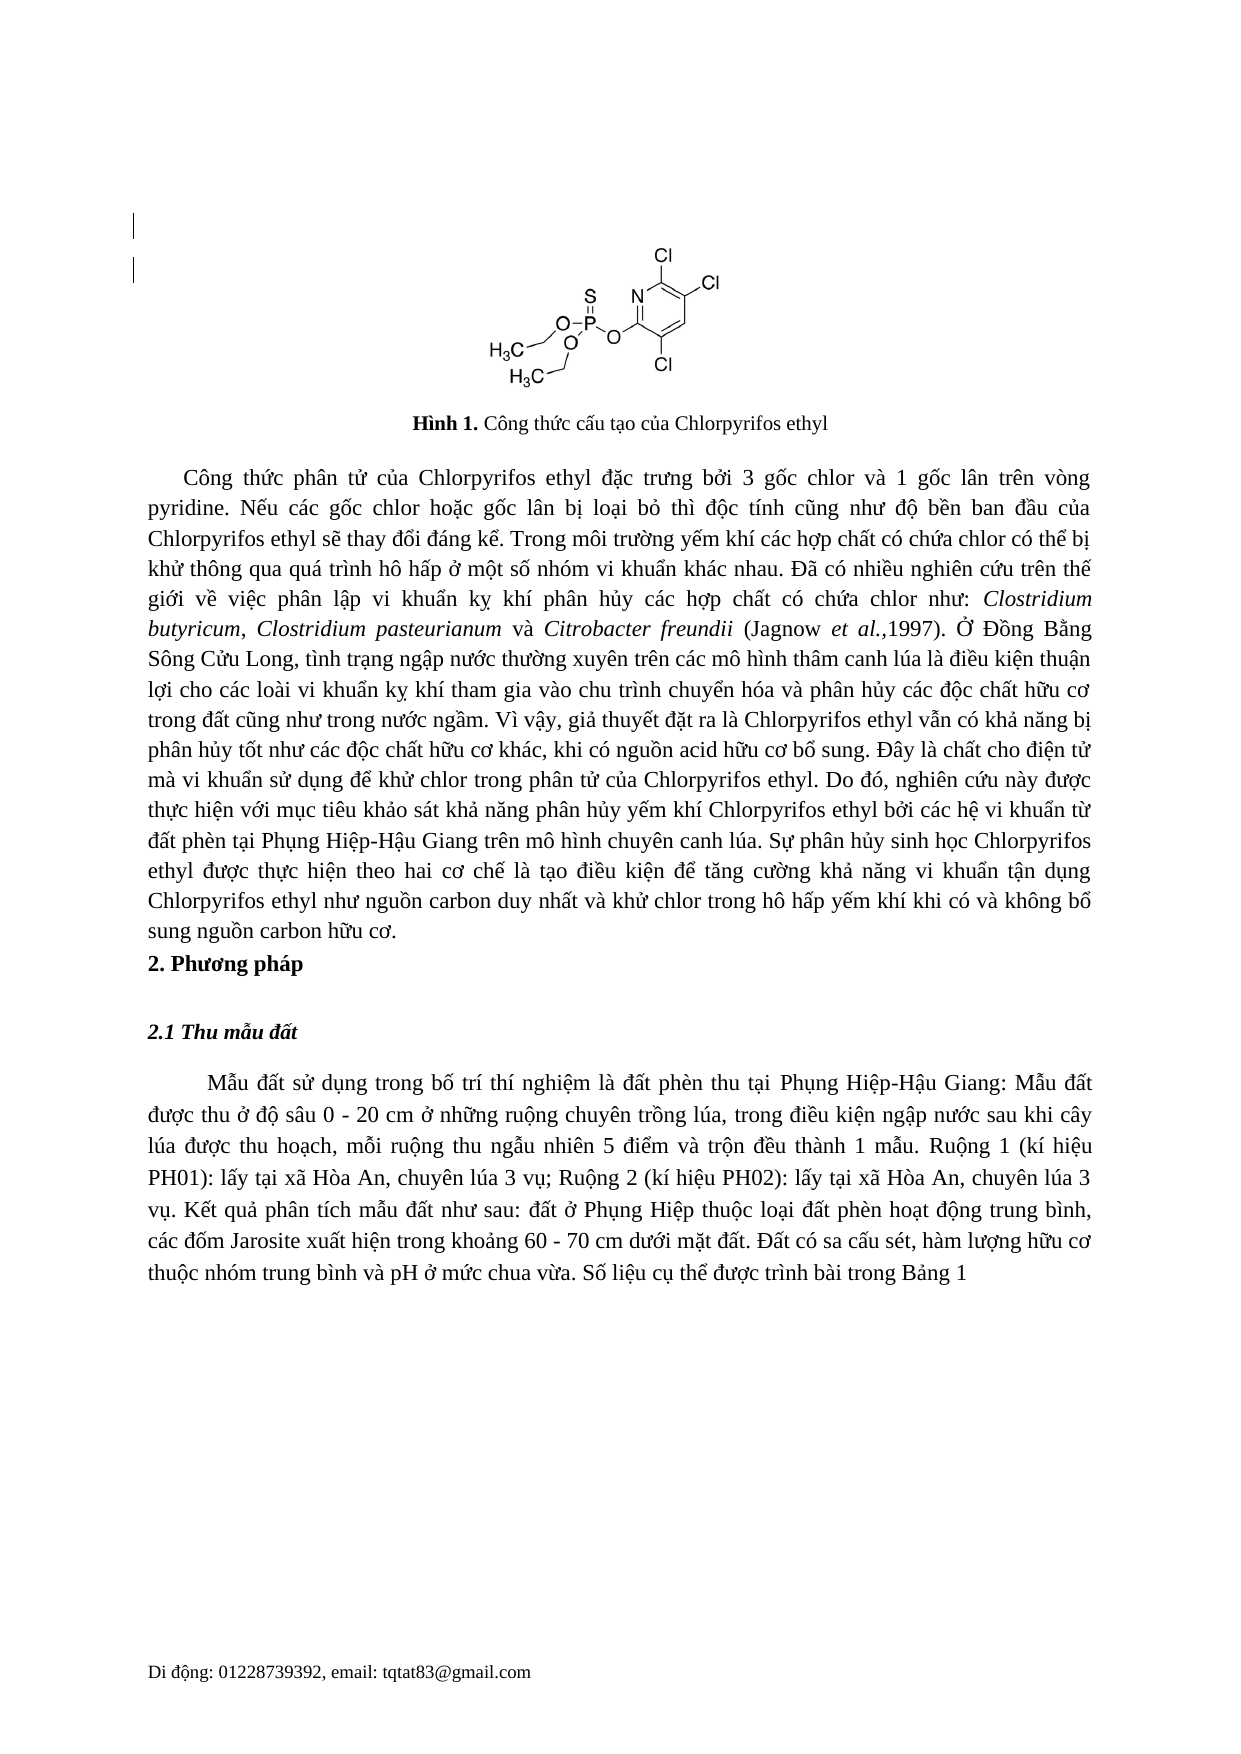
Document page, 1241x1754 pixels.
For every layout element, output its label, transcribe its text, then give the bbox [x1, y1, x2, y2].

picture [485, 244, 723, 391]
text Mẫu đất sử dụng trong bố trí thí nghiệm là đất phèn thu tại Phụng Hiệp-Hậu Giang: Mẫu đất được thu ở độ sâu 0 - 20 cm ở những ruộng chuyên trồng lúa, trong điều kiện ngập nước sau khi cây lúa được thu hoạch, mỗi ruộng thu ngẫu nhiên 5 điểm và trộn đều thành 1 mẫu. Ruộng 1 (kí hiệu PH01): lấy tại xã Hòa An, chuyên lúa 3 vụ; Ruộng 2 (kí hiệu PH02): lấy tại xã Hòa An, chuyên lúa 3 vụ. Kết quả phân tích mẫu đất như sau: đất ở Phụng Hiệp thuộc loại đất phèn hoạt động trung bình, các đốm Jarosite xuất hiện trong khoảng 60 - 70 cm dưới mặt đất. Đất có sa cấu sét, hàm lượng hữu cơ thuộc nhóm trung bình và pH ở mức chua vừa. Số liệu cụ thể được trình bài trong Bảng 1 [148, 1069, 1092, 1285]
text Công thức phân tử của Chlorpyrifos ethyl đặc trưng bởi 3 gốc chlor và 1 gốc lân trên vòng pyridine. Nếu các gốc chlor hoặc gốc lân bị loại bỏ thì độc tính cũng như độ bền ban đầu của Chlorpyrifos ethyl sẽ thay đổi đáng kể. Trong môi trường yếm khí các hợp chất có chứa chlor có thể bị khử thông qua quá trình hô hấp ở một số nhóm vi khuẩn khác nhau. Đã có nhiều nghiên cứu trên thế giới về việc phân lập vi khuẩn kỵ khí phân hủy các hợp chất có chứa chlor như: Clostridium butyricum, Clostridium pasteurianum và Citrobacter freundii (Jagnow et al.,1997). Ở Đồng Bằng Sông Cửu Long, tình trạng ngập nước thường xuyên trên các mô hình thâm canh lúa là điều kiện thuận lợi cho các loài vi khuẩn kỵ khí tham gia vào chu trình chuyển hóa và phân hủy các độc chất hữu cơ trong đất cũng như trong nước ngầm. Vì vậy, giả thuyết đặt ra là Chlorpyrifos ethyl vẫn có khả năng bị phân hủy tốt như các độc chất hữu cơ khác, khi có nguồn acid hữu cơ bổ sung. Đây là chất cho điện tử mà vi khuẩn sử dụng để khử chlor trong phân tử của Chlorpyrifos ethyl. Do đó, nghiên cứu này được thực hiện với mục tiêu khảo sát khả năng phân hủy yếm khí Chlorpyrifos ethyl bởi các hệ vi khuẩn từ đất phèn tại Phụng Hiệp-Hậu Giang trên mô hình chuyên canh lúa. Sự phân hủy sinh học Chlorpyrifos ethyl được thực hiện theo hai cơ chế là tạo điều kiện để tăng cường khả năng vi khuẩn tận dụng Chlorpyrifos ethyl như nguồn carbon duy nhất và khử chlor trong hô hấp yếm khí khi có và không bổ sung nguồn carbon hữu cơ. [148, 460, 1092, 944]
text 2. Phương pháp [148, 950, 1092, 976]
text Hình 1. Công thức cấu tạo của Chlorpyrifos ethyl [148, 411, 1092, 435]
text 2.1 Thu mẫu đất [148, 1019, 1092, 1044]
